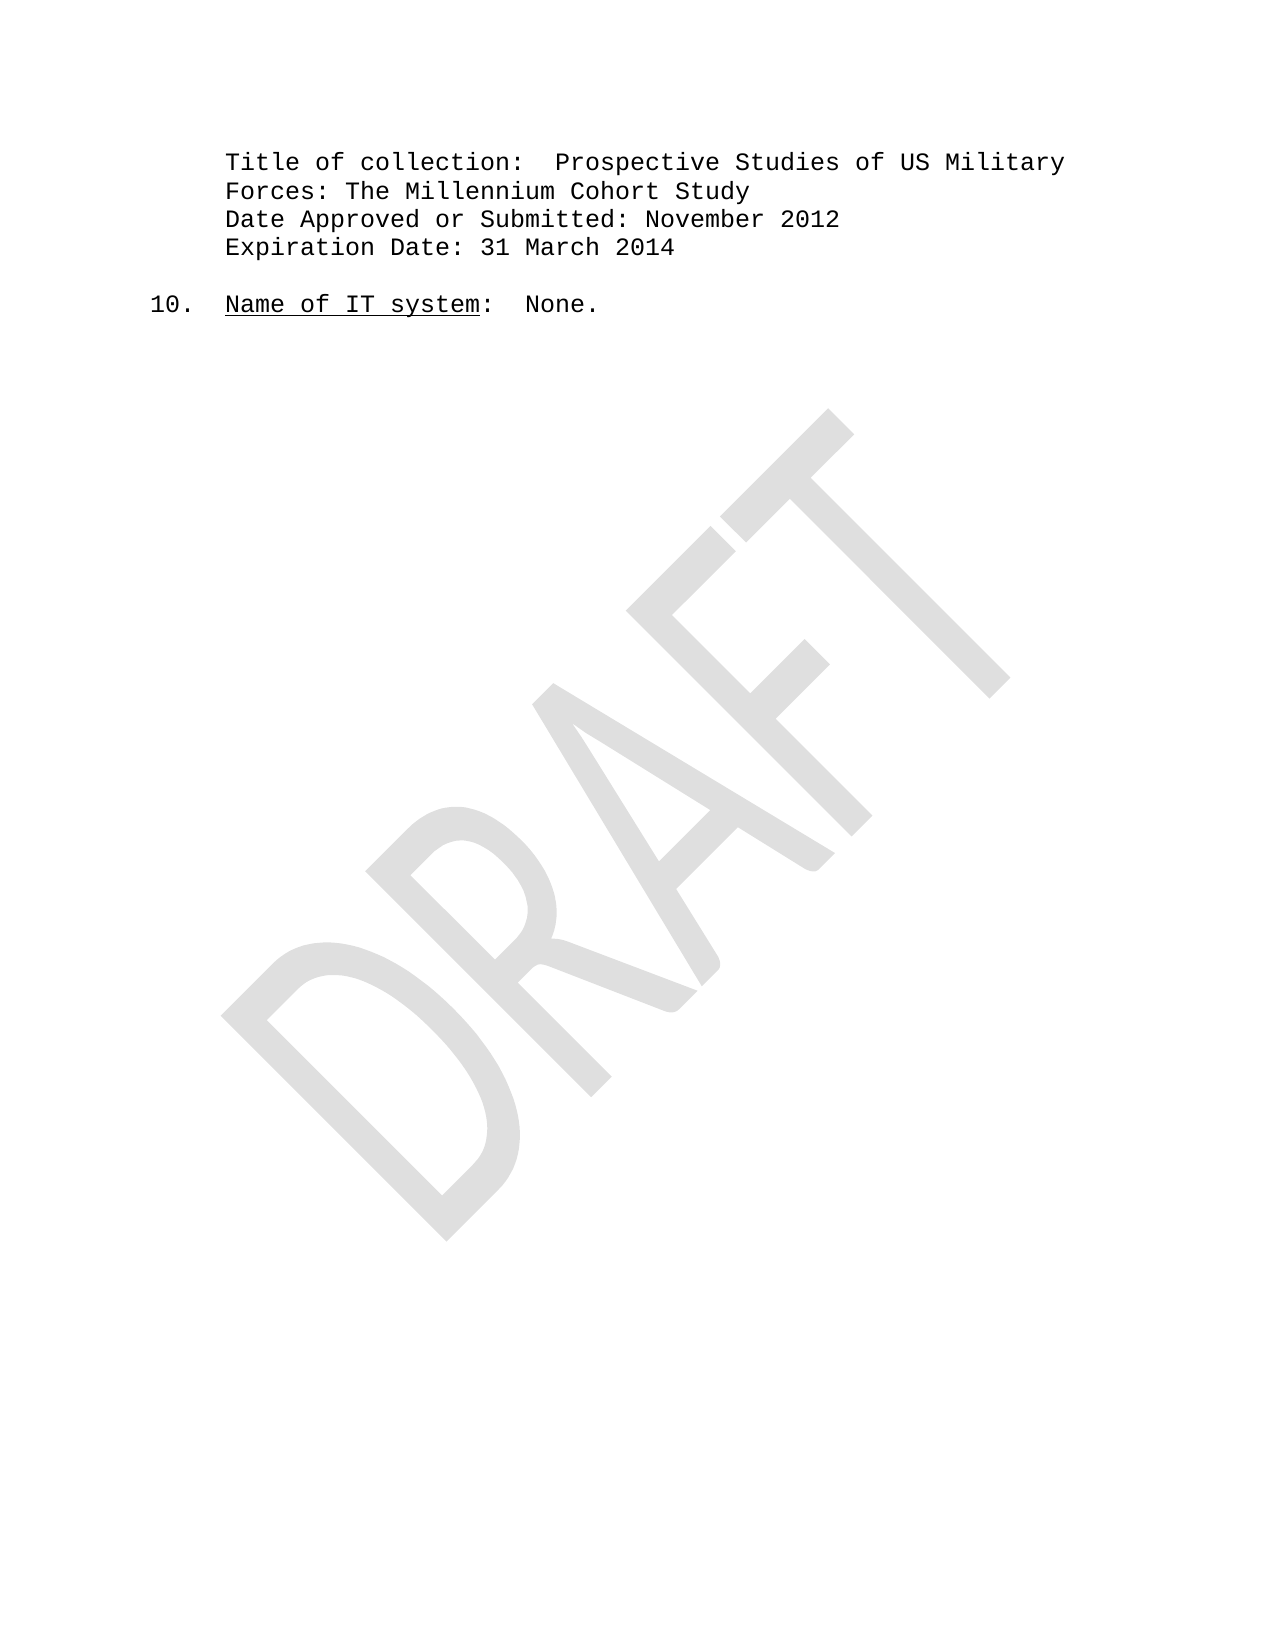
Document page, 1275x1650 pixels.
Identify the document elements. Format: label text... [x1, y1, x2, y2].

text Title of collection: Prospective Studies of US Military Forces: The Millennium Cohort Study [225, 150, 1125, 207]
text Expiration Date: 31 March 2014 [225, 235, 1125, 263]
list Name of IT system: None. [150, 292, 1125, 320]
text Date Approved or Submitted: November 2012 [225, 207, 1125, 235]
